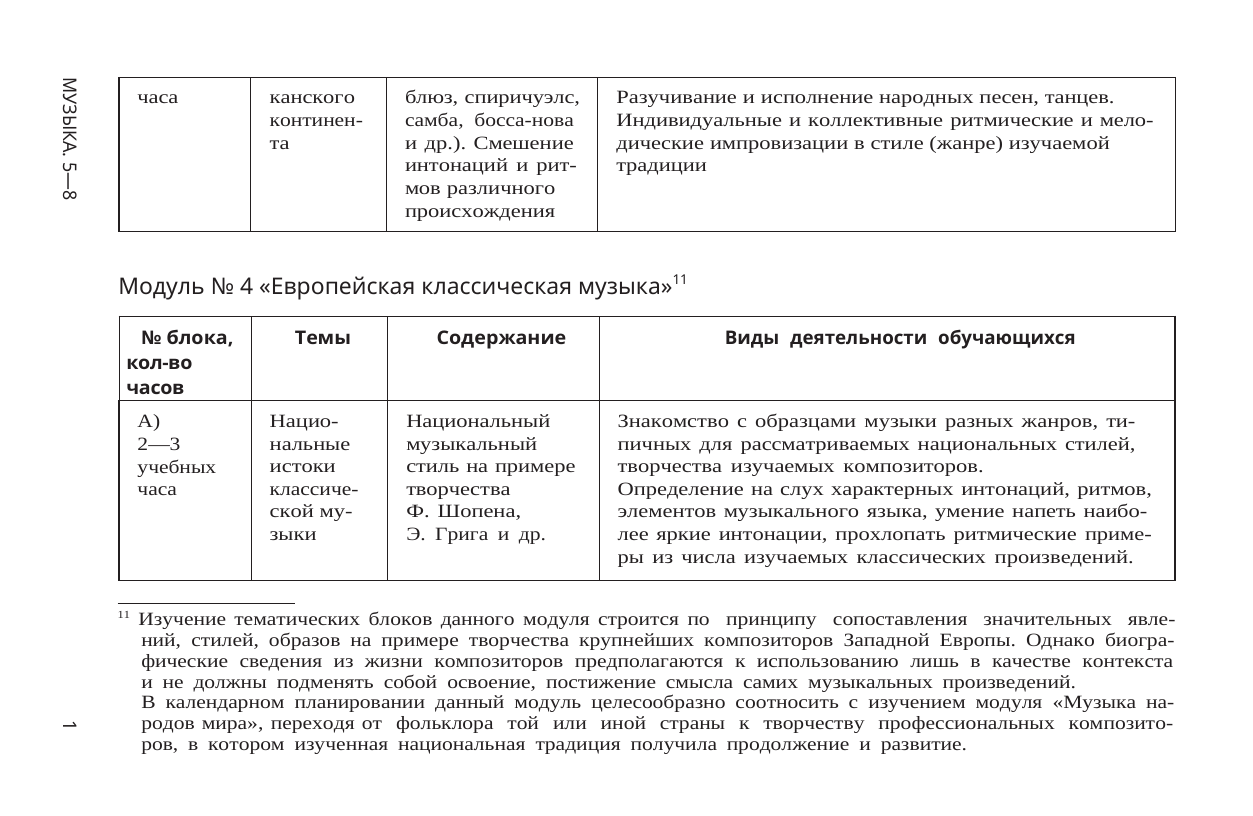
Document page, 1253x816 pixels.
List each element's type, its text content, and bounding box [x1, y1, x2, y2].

table_cell А) 2—3 учебных часа [120, 401, 251, 579]
table_header блюз, спиричуэлс, самба, босса-нова и др.). Смешение интонаций и рит- мов различного происхождения [387, 78, 597, 231]
table_header Разучивание и исполнение народных песен, танцев. Индивидуальные и коллективные ритмические и мело- дические импровизации в стиле (жанре) изучаемой традиции [598, 78, 1175, 231]
table_cell Нацио- нальные истоки классиче- ской му- зыки [252, 401, 387, 579]
table_header № блока, кол-во часов [120, 317, 251, 400]
table_header Виды деятельности обучающихся [600, 317, 1174, 400]
text В календарном планировании данный модуль целесообразно соотносить с изучением модуля «Музыка на- родов мира», переходя от фольклора той или иной страны к творчеству профессиональных композито- ров, в котором изученная национальная традиция получила продолжение и развитие. [141, 692, 1176, 754]
table_cell Знакомство с образцами музыки разных жанров, ти- пичных для рассматриваемых национальных стилей, творчества изучаемых композиторов. Определение на слух характерных интонаций, ритмов, элементов музыкального языка, умение напеть наибо- лее яркие интонации, прохлопать ритмические приме- ры из числа изучаемых классических произведений. [600, 401, 1174, 579]
table_header часа [120, 78, 250, 231]
table_cell Национальный музыкальный стиль на примере творчества Ф. Шопена, Э. Грига и др. [388, 401, 599, 579]
text 11 Изучение тематических блоков данного модуля строится по принципу сопоставления значительных явле- ний, стилей, образов на примере творчества крупнейших композиторов Западной Европы. Однако биогра- фические сведения из жизни композиторов предполагаются к использованию лишь в качестве контекста и не должны подменять собой освоение, постижение смысла самих музыкальных произведений. [117, 609, 1176, 692]
table_header Содержание [388, 317, 599, 400]
subtitle Модуль № 4 «Европейская классическая музыка»11 [118, 270, 1189, 301]
table_header канского континен- та [251, 78, 386, 231]
table_header Темы [252, 317, 387, 400]
